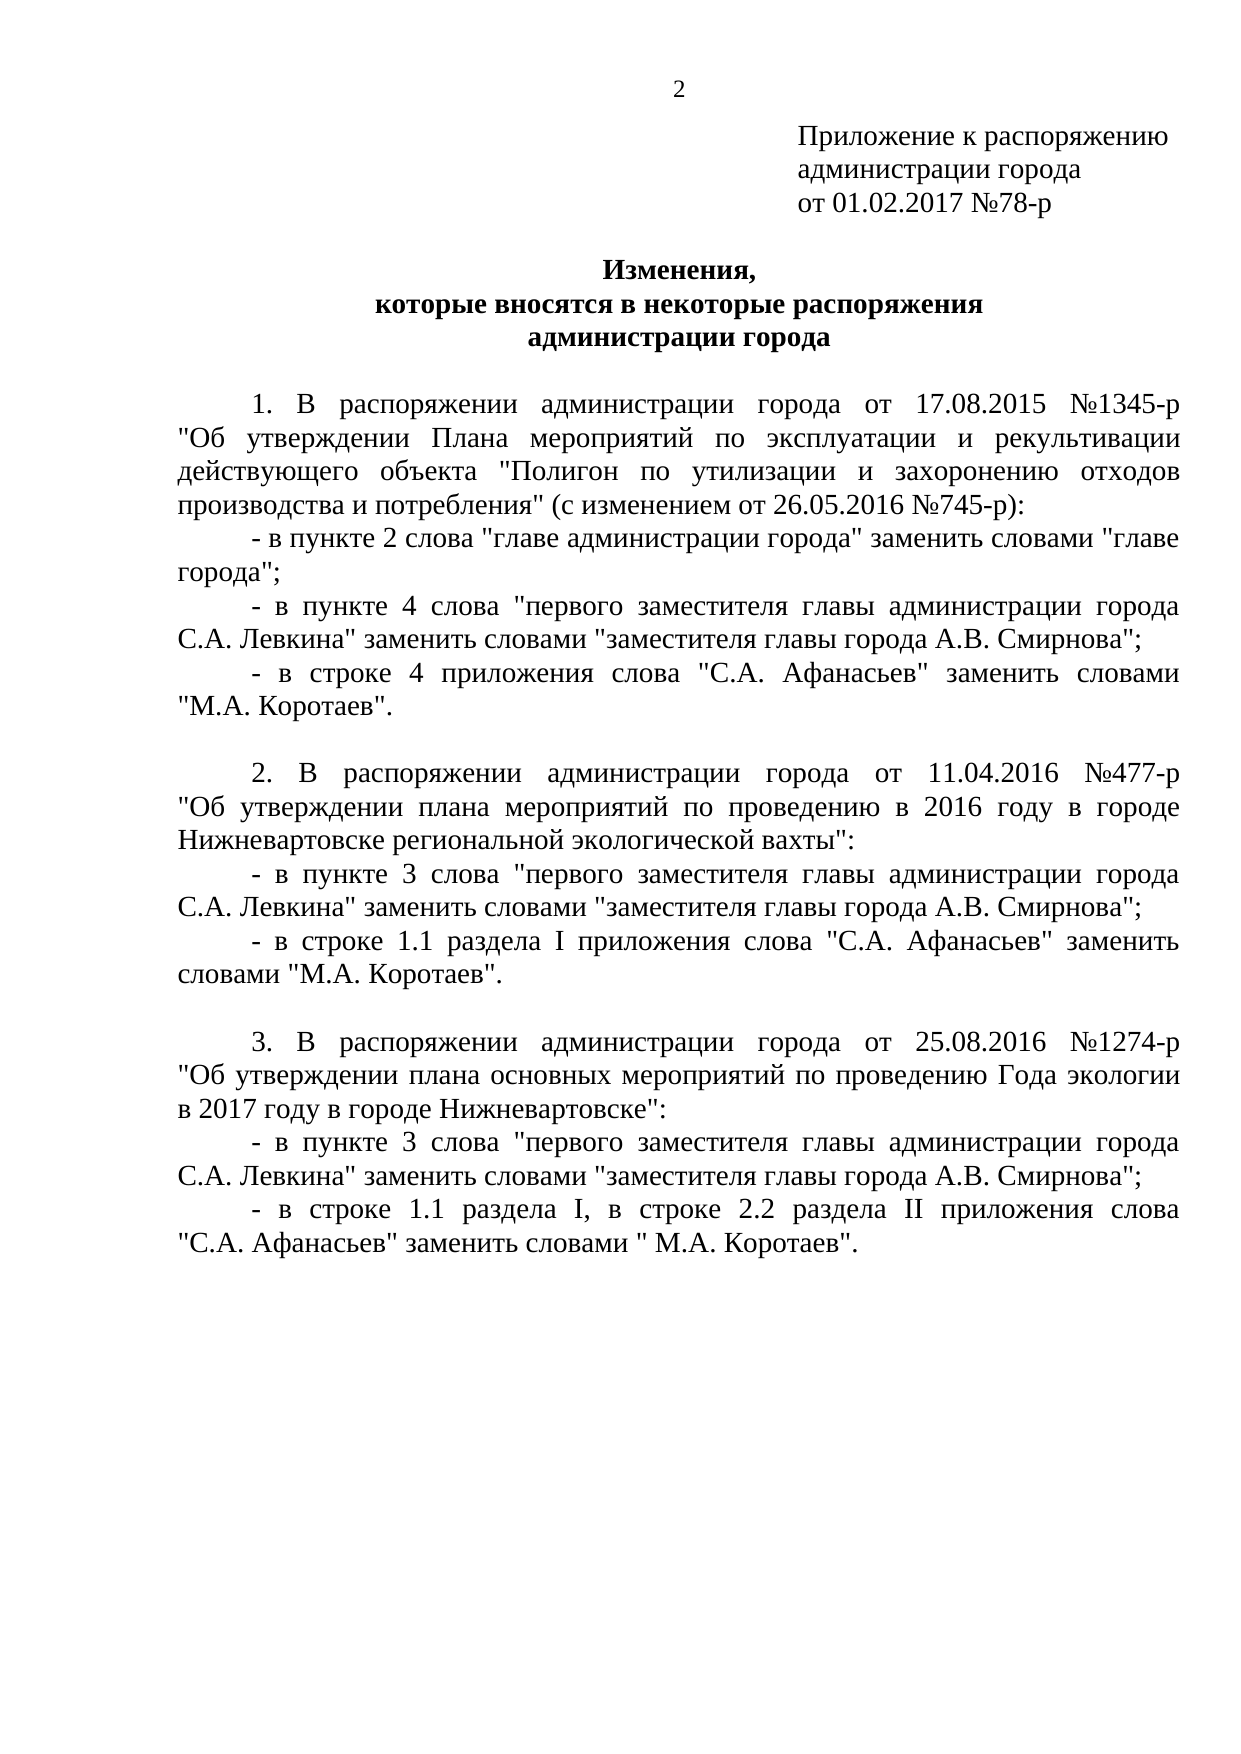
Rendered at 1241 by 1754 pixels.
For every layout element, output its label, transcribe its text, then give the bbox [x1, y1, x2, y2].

text которые вносятся в некоторые распоряжения [177, 286, 1181, 319]
text - в пункте 2 слова "главе администрации города" заменить словами "главе города"; [177, 521, 1181, 588]
text 1. В распоряжении администрации города от 17.08.2015 №1345-р "Об утверждении Плана мероприятий по эксплуатации и рекультивации действующего объекта "Полигон по утилизации и захоронению отходов производства и потребления" (с изменением от 26.05.2016 №745-р): [177, 386, 1181, 521]
text - в строке 1.1 раздела I, в строке 2.2 раздела II приложения слова "С.А. Афанасьев" заменить словами " М.А. Коротаев". [177, 1191, 1181, 1258]
text Изменения, [177, 252, 1181, 286]
text - в строке 4 приложения слова "С.А. Афанасьев" заменить словами "М.А. Коротаев". [177, 655, 1181, 722]
text администрации города [177, 319, 1181, 353]
text 3. В распоряжении администрации города от 25.08.2016 №1274-р "Об утверждении плана основных мероприятий по проведению Года экологии в 2017 году в городе Нижневартовске": [177, 1024, 1181, 1124]
text от 01.02.2017 №78-р [177, 185, 1181, 219]
text Приложение к распоряжению [177, 118, 1181, 152]
text - в пункте 4 слова "первого заместителя главы администрации города С.А. Левкина" заменить словами "заместителя главы города А.В. Смирнова"; [177, 588, 1181, 655]
text 2. В распоряжении администрации города от 11.04.2016 №477-р "Об утверждении плана мероприятий по проведению в 2016 году в городе Нижневартовске региональной экологической вахты": [177, 755, 1181, 856]
text - в строке 1.1 раздела I приложения слова "С.А. Афанасьев" заменить словами "М.А. Коротаев". [177, 923, 1181, 990]
text - в пункте 3 слова "первого заместителя главы администрации города С.А. Левкина" заменить словами "заместителя главы города А.В. Смирнова"; [177, 1124, 1181, 1191]
text администрации города [177, 152, 1181, 185]
text - в пункте 3 слова "первого заместителя главы администрации города С.А. Левкина" заменить словами "заместителя главы города А.В. Смирнова"; [177, 856, 1181, 923]
